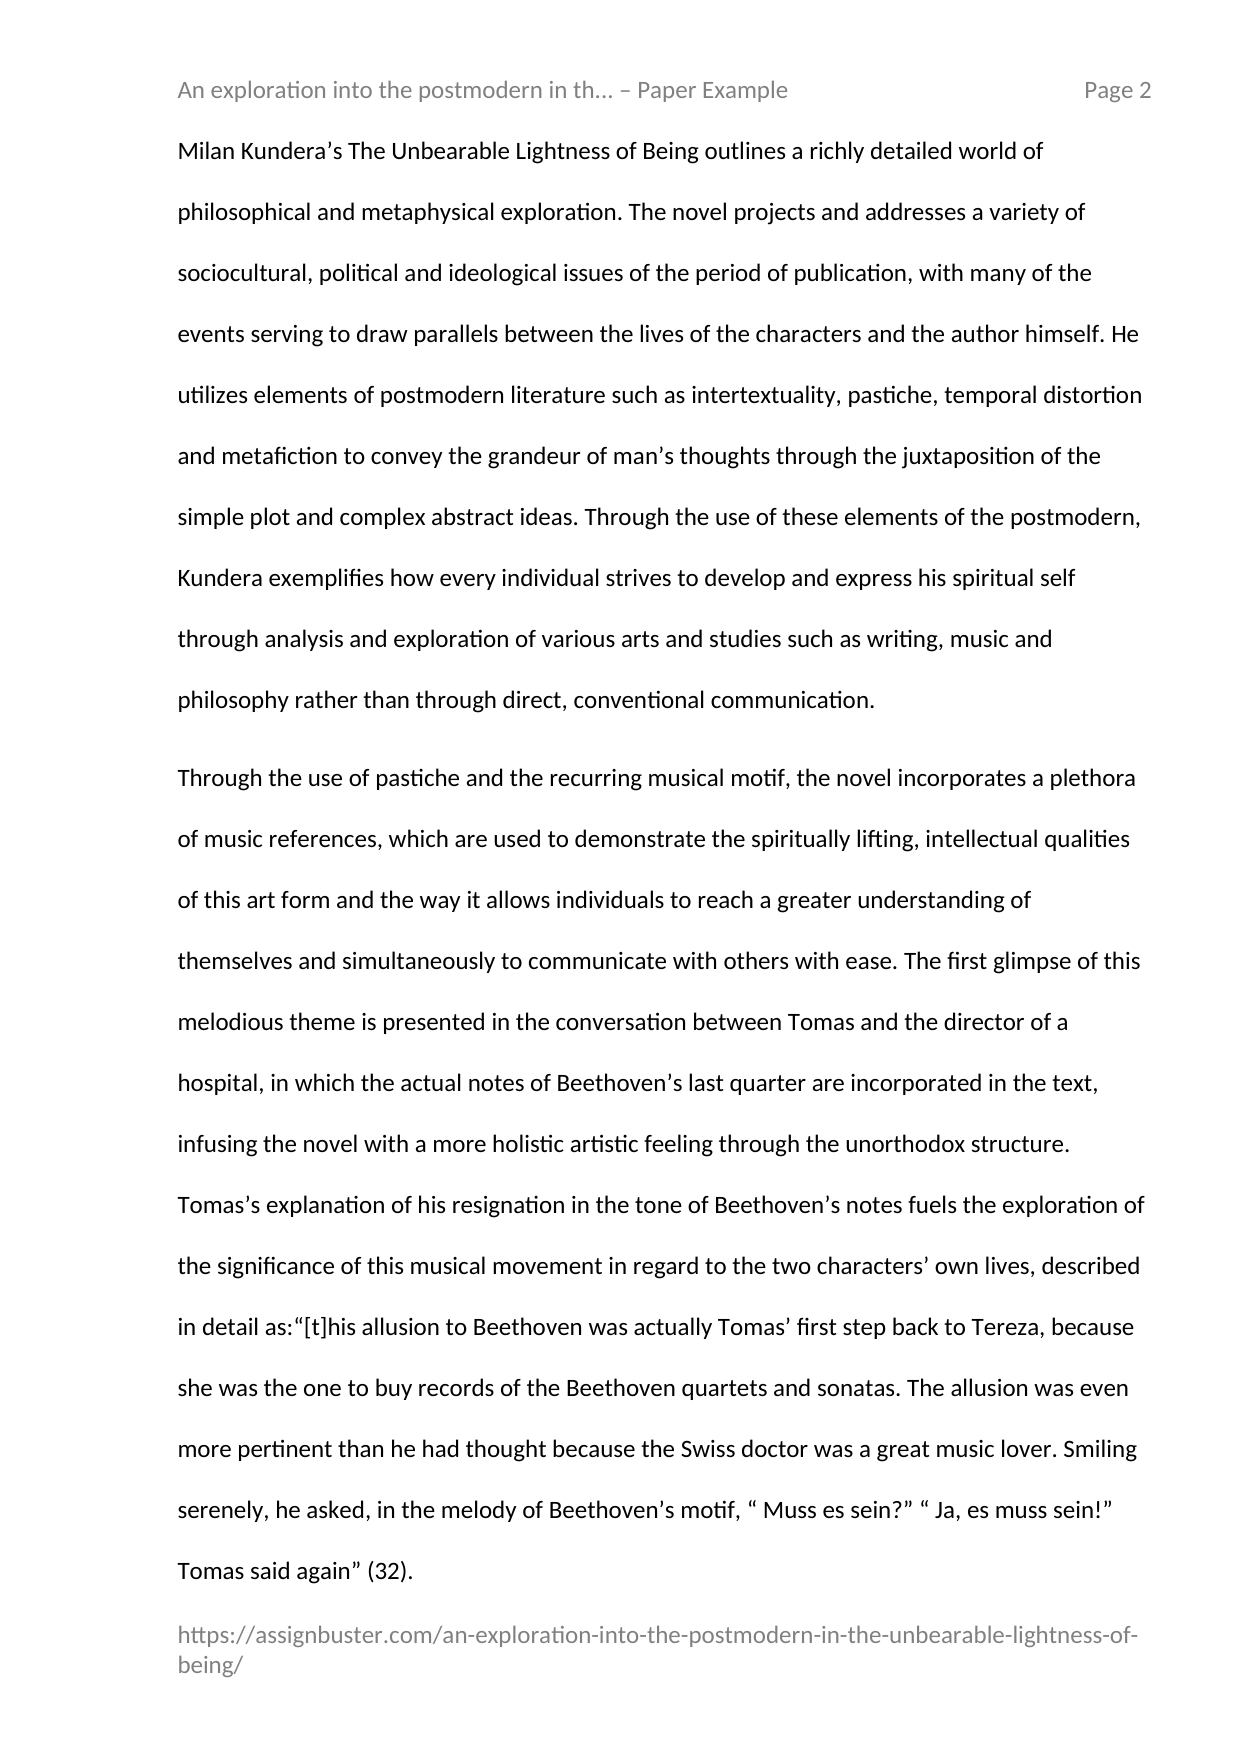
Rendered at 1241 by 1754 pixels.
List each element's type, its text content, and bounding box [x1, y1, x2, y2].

text Through the use of pastiche and the recurring musical motif, the novel incorporates a plethora of music references, which are used to demonstrate the spiritually lifting, intellectual qualities of this art form and the way it allows individuals to reach a greater understanding of themselves and simultaneously to communicate with others with ease. The first glimpse of this melodious theme is presented in the conversation between Tomas and the director of a hospital, in which the actual notes of Beethoven’s last quarter are incorporated in the text, infusing the novel with a more holistic artistic feeling through the unorthodox structure. Tomas’s explanation of his resignation in the tone of Beethoven’s notes fuels the exploration of the significance of this musical movement in regard to the two characters’ own lives, described in detail as:“[t]his allusion to Beethoven was actually Tomas’ first step back to Tereza, because she was the one to buy records of the Beethoven quartets and sonatas. The allusion was even more pertinent than he had thought because the Swiss doctor was a great music lover. Smiling serenely, he asked, in the melody of Beethoven’s motif, “ Muss es sein?” “ Ja, es muss sein!” Tomas said again” (32). [177, 762, 1152, 1586]
text Milan Kundera’s The Unbearable Lightness of Being outlines a richly detailed world of philosophical and metaphysical exploration. The novel projects and addresses a variety of sociocultural, political and ideological issues of the period of publication, with many of the events serving to draw parallels between the lives of the characters and the author himself. He utilizes elements of postmodern literature such as intertextuality, pastiche, temporal distortion and metafiction to convey the grandeur of man’s thoughts through the juxtaposition of the simple plot and complex abstract ideas. Through the use of these elements of the postmodern, Kundera exemplifies how every individual strives to develop and express his spiritual self through analysis and exploration of various arts and studies such as writing, music and philosophy rather than through direct, conventional communication. [177, 135, 1152, 715]
